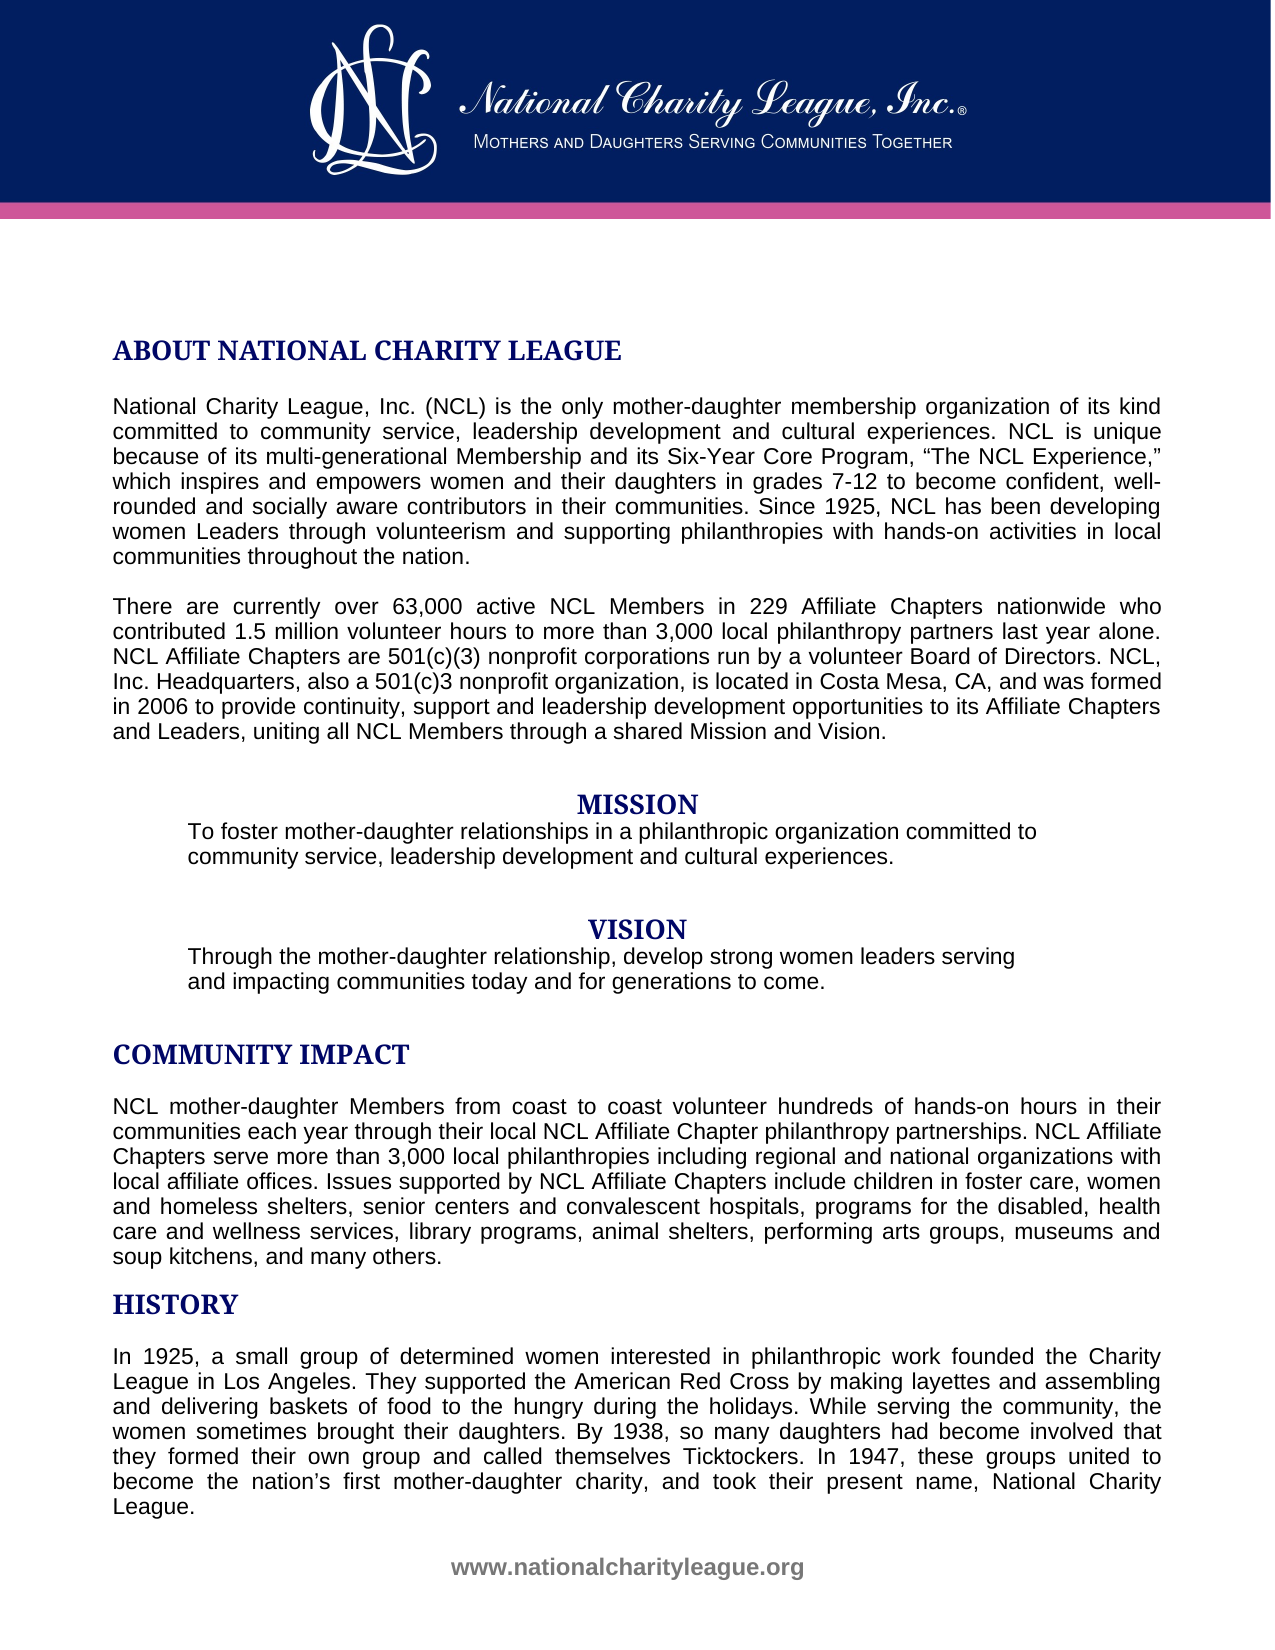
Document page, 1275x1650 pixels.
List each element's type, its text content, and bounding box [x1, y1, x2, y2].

text COMMUNITY IMPACT [112, 1044, 1162, 1069]
text community service, leadership development and cultural experiences. [187, 844, 1162, 869]
text Through the mother-daughter relationship, develop strong women leaders serving [187, 944, 1162, 969]
text HISTORY [112, 1294, 1162, 1319]
text VISION [112, 919, 1162, 944]
text In 1925, a small group of determined women interested in philanthropic work founded the Charity League in Los Angeles. They supported the American Red Cross by making layettes and assembling and delivering baskets of food to the hungry during the holidays. While serving the community, the women sometimes brought their daughters. By 1938, so many daughters had become involved that they formed their own group and called themselves Ticktockers. In 1947, these groups united to become the nation’s first mother-daughter charity, and took their present name, National Charity League. [112, 1344, 1162, 1519]
text and impacting communities today and for generations to come. [187, 969, 1162, 994]
text There are currently over 63,000 active NCL Members in 229 Affiliate Chapters nationwide who contributed 1.5 million volunteer hours to more than 3,000 local philanthropy partners last year alone. NCL Affiliate Chapters are 501(c)(3) nonprofit corporations run by a volunteer Board of Directors. NCL, Inc. Headquarters, also a 501(c)3 nonprofit organization, is located in Costa Mesa, CA, and was formed in 2006 to provide continuity, support and leadership development opportunities to its Affiliate Chapters and Leaders, uniting all NCL Members through a shared Mission and Vision. [112, 594, 1162, 744]
text National Charity League, Inc. (NCL) is the only mother-daughter membership organization of its kind committed to community service, leadership development and cultural experiences. NCL is unique because of its multi-generational Membership and its Six-Year Core Program, “The NCL Experience,” which inspires and empowers women and their daughters in grades 7-12 to become confident, well-rounded and socially aware contributors in their communities. Since 1925, NCL has been developing women Leaders through volunteerism and supporting philanthropies with hands-on activities in local communities throughout the nation. [112, 394, 1162, 569]
subtitle ABOUT NATIONAL CHARITY LEAGUE [112, 341, 1162, 366]
picture [0, 0, 1271, 219]
text MISSION [112, 794, 1162, 819]
text NCL mother-daughter Members from coast to coast volunteer hundreds of hands-on hours in their communities each year through their local NCL Affiliate Chapter philanthropy partnerships. NCL Affiliate Chapters serve more than 3,000 local philanthropies including regional and national organizations with local affiliate offices. Issues supported by NCL Affiliate Chapters include children in foster care, women and homeless shelters, senior centers and convalescent hospitals, programs for the disabled, health care and wellness services, library programs, animal shelters, performing arts groups, museums and soup kitchens, and many others. [112, 1094, 1162, 1269]
text To foster mother-daughter relationships in a philanthropic organization committed to [187, 819, 1162, 844]
